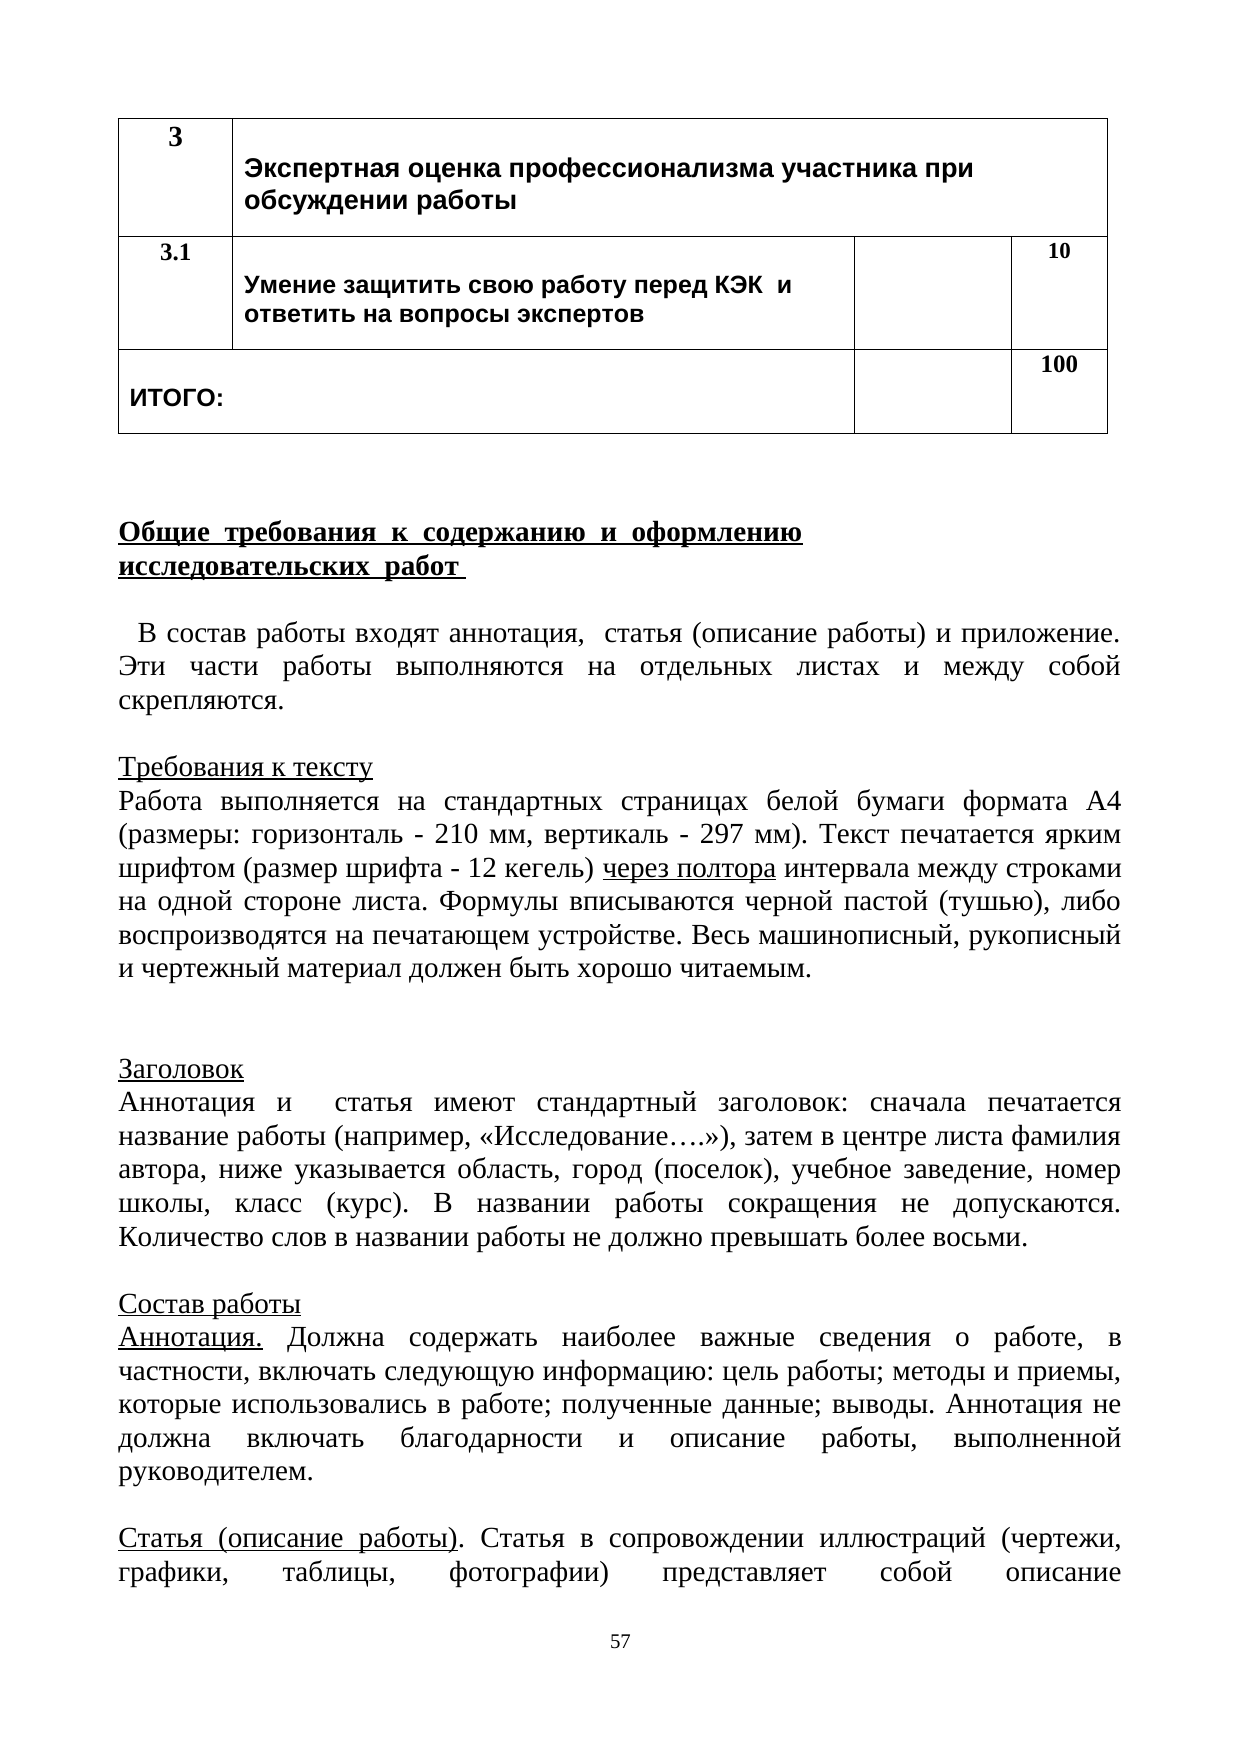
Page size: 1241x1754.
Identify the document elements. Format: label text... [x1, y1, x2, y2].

table_cell [855, 350, 1011, 432]
text Аннотация. Должна содержать наиболее важные сведения о работе, в частности, включать следующую информацию: цель работы; методы и приемы, которые использовались в работе; полученные данные; выводы. Аннотация не должна включать благодарности и описание работы, выполненной руководителем. [118, 1319, 1122, 1487]
table_cell [855, 237, 1011, 348]
text Работа выполняется на стандартных страницах белой бумаги формата А4 (размеры: горизонталь - 210 мм, вертикаль - 297 мм). Текст печатается ярким шрифтом (размер шрифта - 12 кегель) через полтора интервала между строками на одной стороне листа. Формулы вписываются черной пастой (тушью), либо воспроизводятся на печатающем устройстве. Весь машинописный, рукописный и чертежный материал должен быть хорошо читаемым. [118, 783, 1122, 984]
text Аннотация и статья имеют стандартный заголовок: сначала печатается название работы (например, «Исследование….»), затем в центре листа фамилия автора, ниже указывается область, город (поселок), учебное заведение, номер школы, класс (курс). В названии работы сокращения не допускаются. Количество слов в названии работы не должно превышать более восьми. [118, 1084, 1122, 1252]
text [118, 1521, 1122, 1588]
table_cell ИТОГО: [119, 350, 854, 432]
table_cell Экспертная оценка профессионализма участника при обсуждении работы [233, 119, 1107, 236]
text исследовательских работ [118, 548, 1122, 581]
text Заголовок [118, 1051, 1122, 1084]
table_cell 100 [1012, 350, 1107, 432]
text Требования к тексту [118, 749, 1122, 783]
table_cell Умение защитить свою работу перед КЭК и ответить на вопросы экспертов [233, 237, 854, 348]
text Состав работы [118, 1286, 1122, 1319]
table_cell 10 [1012, 237, 1107, 348]
text Общие требования к содержанию и оформлению [118, 514, 1122, 548]
table_cell 3 [119, 119, 232, 236]
text В состав работы входят аннотация, статья (описание работы) и приложение. Эти части работы выполняются на отдельных листах и между собой скрепляются. [118, 615, 1122, 716]
table_cell 3.1 [119, 237, 232, 348]
